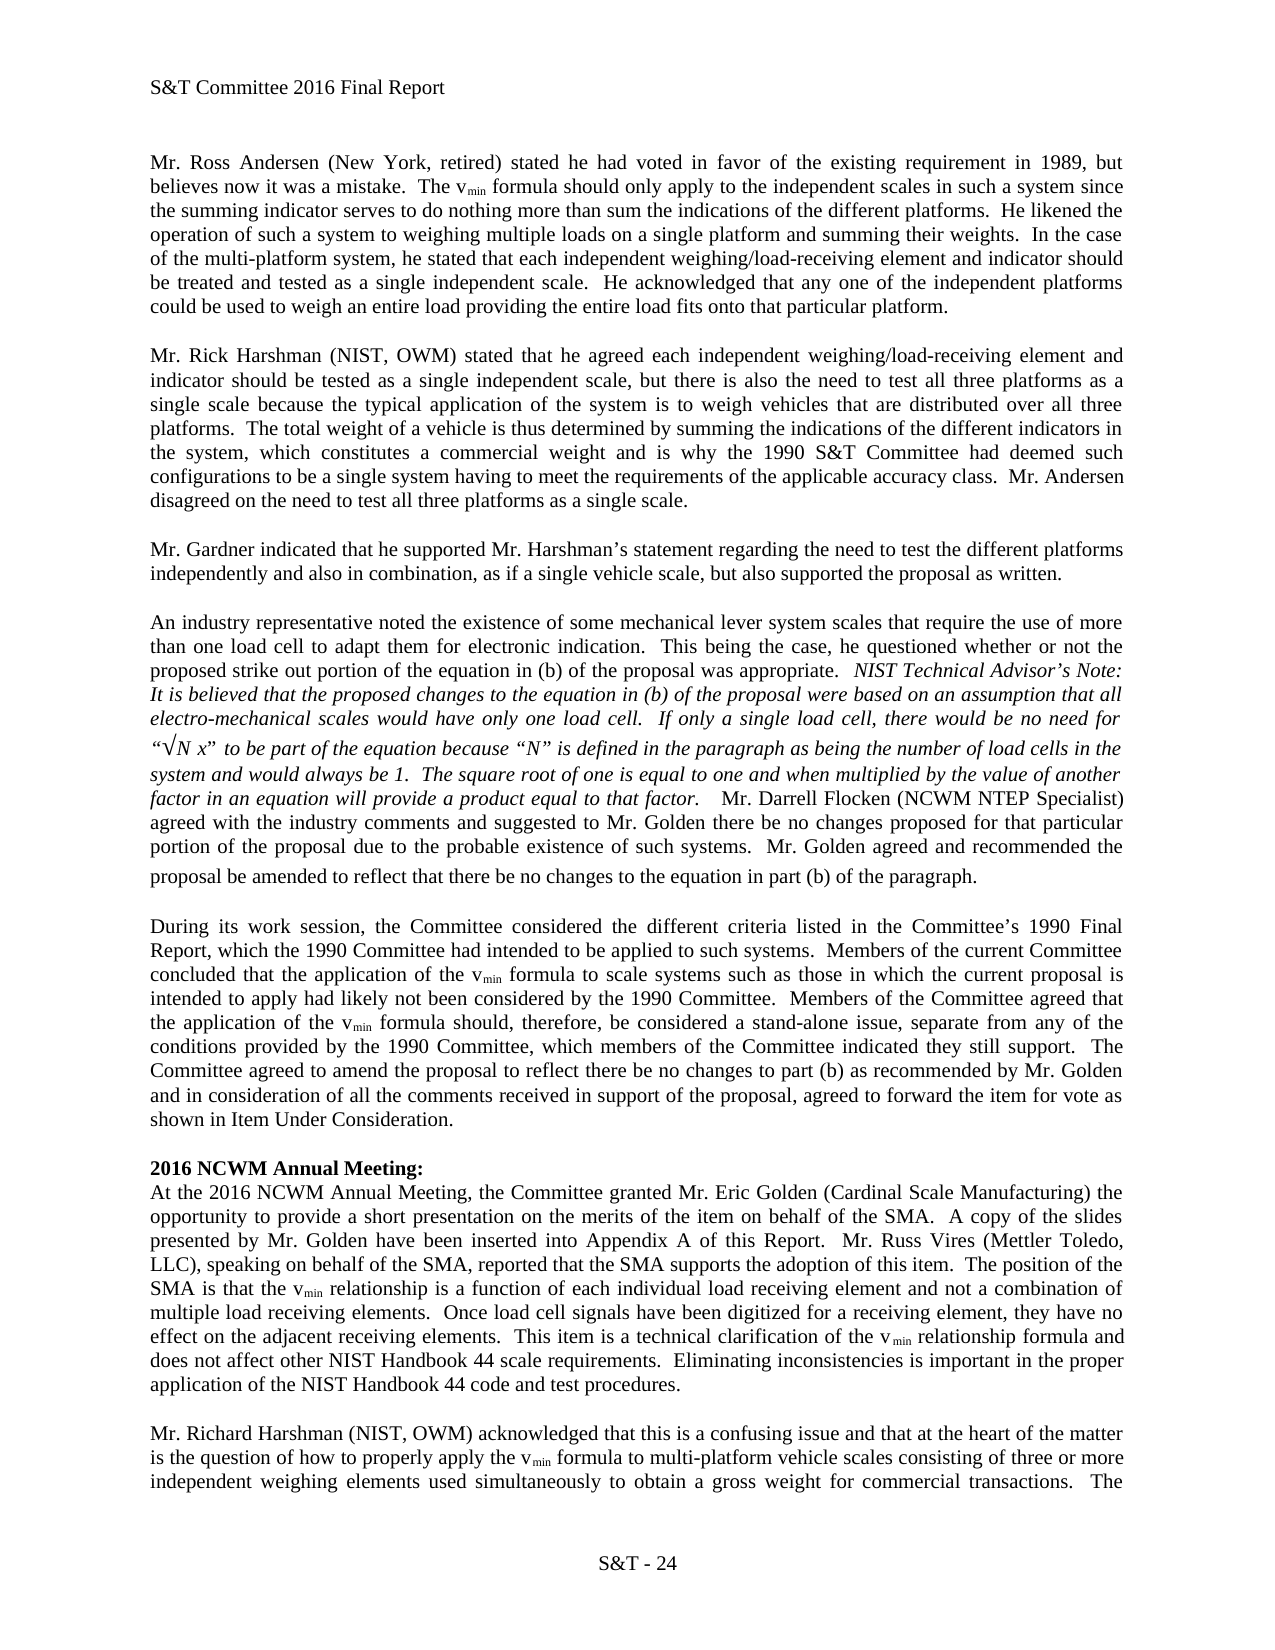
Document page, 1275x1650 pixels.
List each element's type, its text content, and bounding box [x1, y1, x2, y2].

text An industry representative noted the existence of some mechanical lever system scales that require the use of more than one load cell to adapt them for electronic indication. This being the case, he questioned whether or not the proposed strike out portion of the equation in (b) of the proposal was appropriate. NIST Technical Advisor’s Note: It is believed that the proposed changes to the equation in (b) of the proposal were based on an assumption that all electro-mechanical scales would have only one load cell. If only a single load cell, there would be no need for “√N x” to be part of the equation because “N” is defined in the paragraph as being the number of load cells in the system and would always be 1. The square root of one is equal to one and when multiplied by the value of another factor in an equation will provide a product equal to that factor. Mr. Darrell Flocken (NCWM NTEP Specialist) agreed with the industry comments and suggested to Mr. Golden there be no changes proposed for that particular portion of the proposal due to the probable existence of such systems. Mr. Golden agreed and recommended the proposal be amended to reflect that there be no changes to the equation in part (b) of the paragraph. [150, 610, 1125, 889]
text During its work session, the Committee considered the different criteria listed in the Committee’s 1990 Final Report, which the 1990 Committee had intended to be applied to such systems. Members of the current Committee concluded that the application of the vmin formula to scale systems such as those in which the current proposal is intended to apply had likely not been considered by the 1990 Committee. Members of the Committee agreed that the application of the vmin formula should, therefore, be considered a stand-alone issue, separate from any of the conditions provided by the 1990 Committee, which members of the Committee indicated they still support. The Committee agreed to amend the proposal to reflect there be no changes to part (b) as recommended by Mr. Golden and in consideration of all the comments received in support of the proposal, agreed to forward the item for vote as shown in Item Under Consideration. [150, 914, 1125, 1131]
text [150, 1421, 1125, 1493]
text Mr. Rick Harshman (NIST, OWM) stated that he agreed each independent weighing/load-receiving element and indicator should be tested as a single independent scale, but there is also the need to test all three platforms as a single scale because the typical application of the system is to weigh vehicles that are distributed over all three platforms. The total weight of a vehicle is thus determined by summing the indications of the different indicators in the system, which constitutes a commercial weight and is why the 1990 S&T Committee had deemed such configurations to be a single system having to meet the requirements of the applicable accuracy class. Mr. Andersen disagreed on the need to test all three platforms as a single scale. [150, 343, 1125, 512]
text Mr. Ross Andersen (New York, retired) stated he had voted in favor of the existing requirement in 1989, but believes now it was a mistake. The vmin formula should only apply to the independent scales in such a system since the summing indicator serves to do nothing more than sum the indications of the different platforms. He likened the operation of such a system to weighing multiple loads on a single platform and summing their weights. In the case of the multi-platform system, he stated that each independent weighing/load-receiving element and indicator should be treated and tested as a single independent scale. He acknowledged that any one of the independent platforms could be used to weigh an entire load providing the entire load fits onto that particular platform. [150, 150, 1125, 318]
text Mr. Gardner indicated that he supported Mr. Harshman’s statement regarding the need to test the different platforms independently and also in combination, as if a single vehicle scale, but also supported the proposal as written. [150, 537, 1125, 585]
text At the 2016 NCWM Annual Meeting, the Committee granted Mr. Eric Golden (Cardinal Scale Manufacturing) the opportunity to provide a short presentation on the merits of the item on behalf of the SMA. A copy of the slides presented by Mr. Golden have been inserted into Appendix A of this Report. Mr. Russ Vires (Mettler Toledo, LLC), speaking on behalf of the SMA, reported that the SMA supports the adoption of this item. The position of the SMA is that the vmin relationship is a function of each individual load receiving element and not a combination of multiple load receiving elements. Once load cell signals have been digitized for a receiving element, they have no effect on the adjacent receiving elements. This item is a technical clarification of the vmin relationship formula and does not affect other NIST Handbook 44 scale requirements. Eliminating inconsistencies is important in the proper application of the NIST Handbook 44 code and test procedures. [150, 1180, 1125, 1396]
text 2016 NCWM Annual Meeting: [150, 1156, 1125, 1180]
